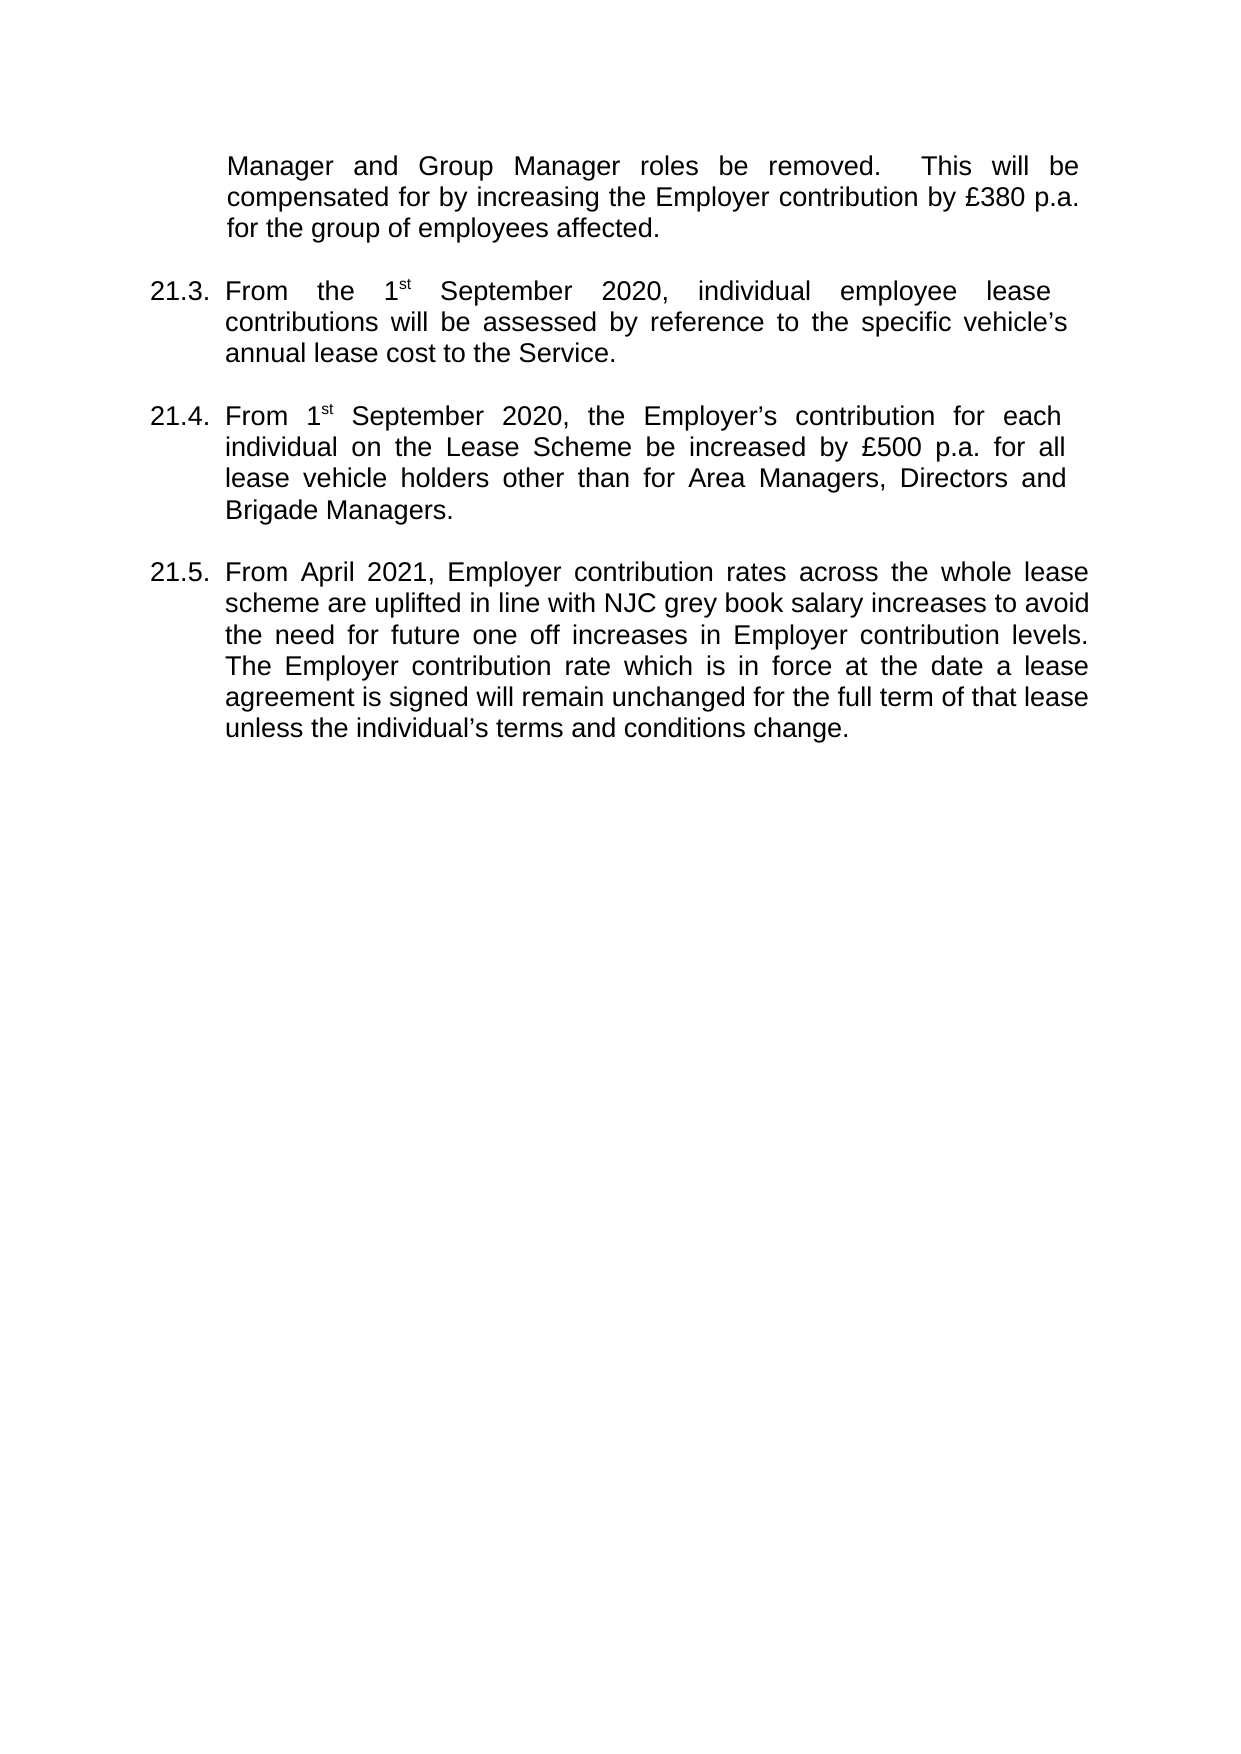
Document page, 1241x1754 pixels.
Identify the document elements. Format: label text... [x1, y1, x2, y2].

text 21.3. From the 1st September 2020, individual employee lease contributions will be assessed by reference to the specific vehicle’s annual lease cost to the Service. [150, 275, 1080, 369]
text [150, 150, 1080, 244]
text 21.4. From 1st September 2020, the Employer’s contribution for each individual on the Lease Scheme be increased by £500 p.a. for all lease vehicle holders other than for Area Managers, Directors and Brigade Managers. [150, 400, 1080, 525]
text 21.5. From April 2021, Employer contribution rates across the whole lease scheme are uplifted in line with NJC grey book salary increases to avoid the need for future one off increases in Employer contribution levels. The Employer contribution rate which is in force at the date a lease agreement is signed will remain unchanged for the full term of that lease unless the individual’s terms and conditions change. [150, 556, 1090, 744]
